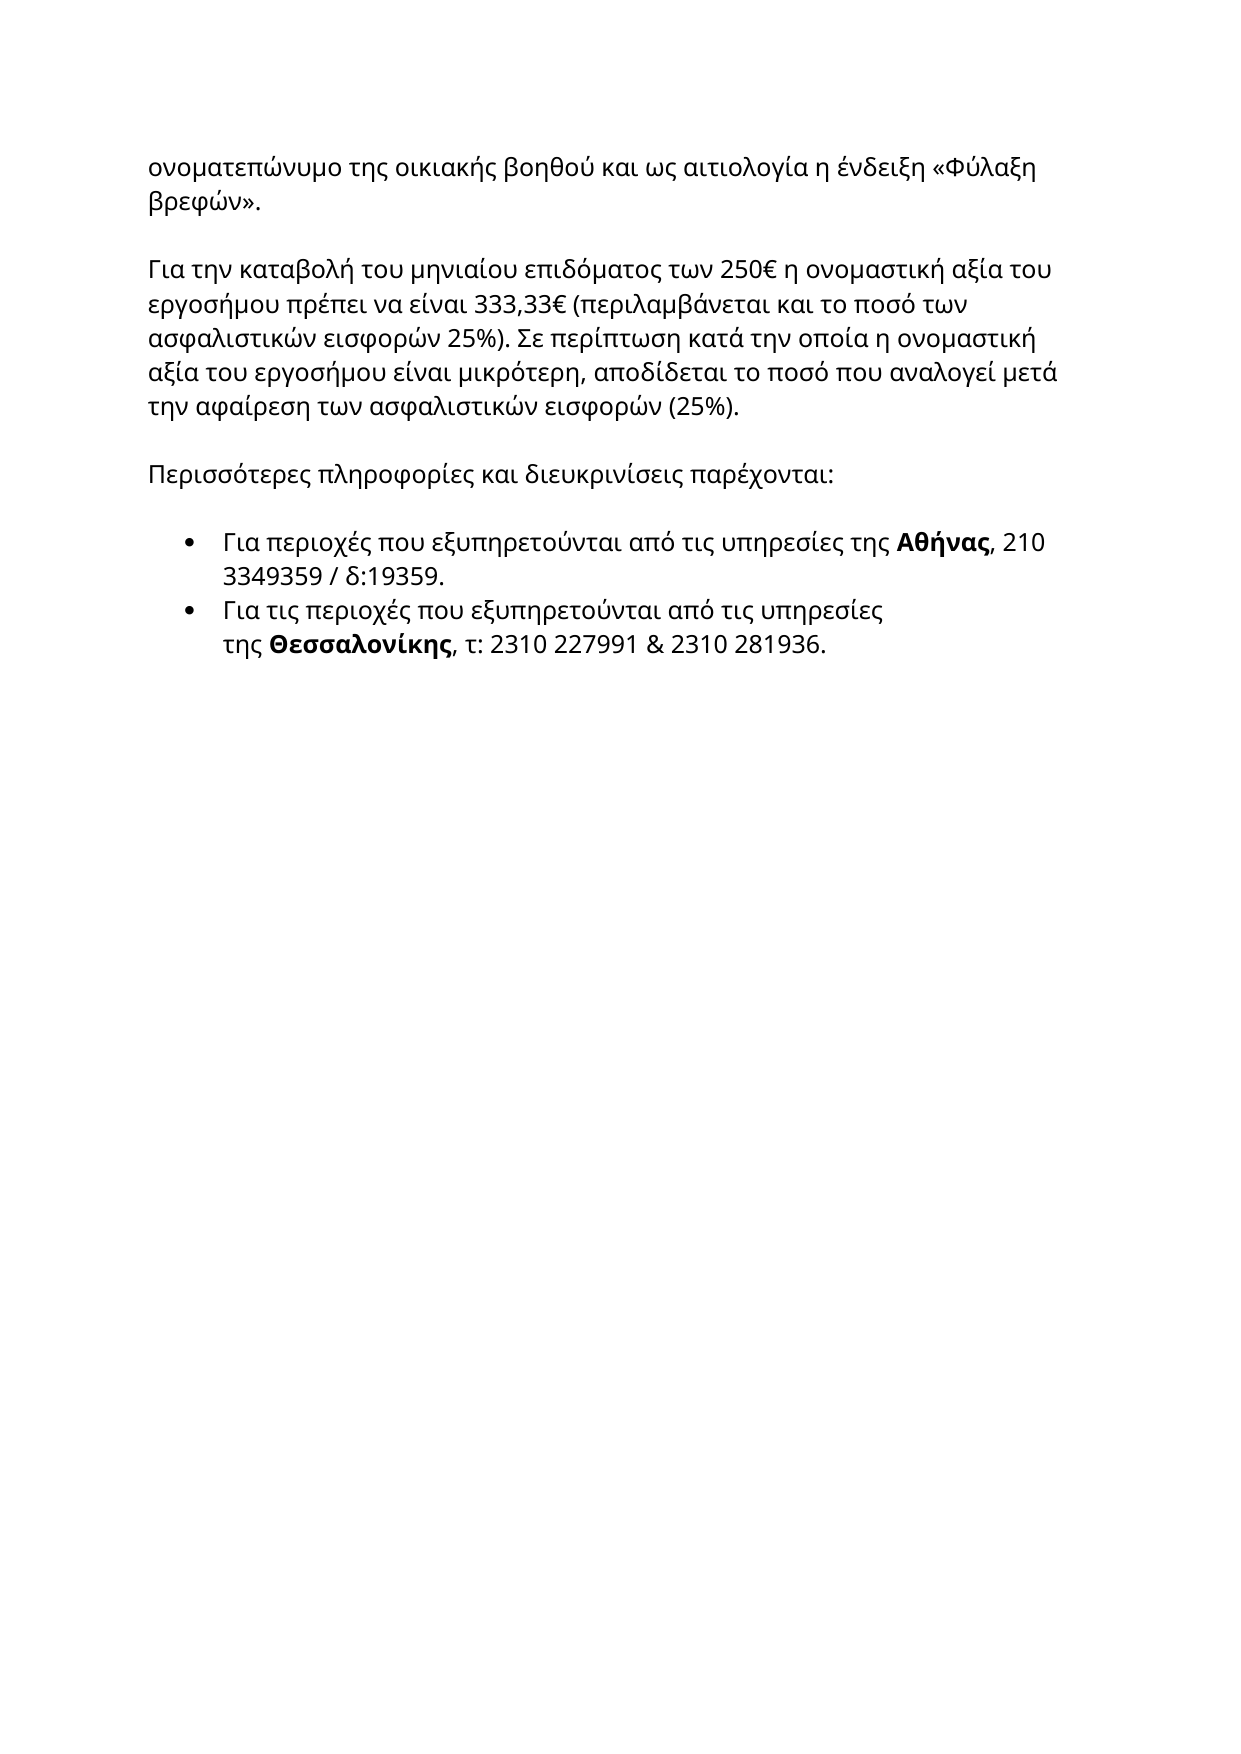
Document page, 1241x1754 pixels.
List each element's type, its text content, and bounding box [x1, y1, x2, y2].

text Περισσότερες πληροφορίες και διευκρινίσεις παρέχονται: [148, 457, 1092, 491]
list Για τις περιοχές που εξυπηρετούνται από τις υπηρεσίες της Θεσσαλονίκης, τ: 2310 227991 & 2310 281936. [185, 593, 1092, 661]
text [148, 150, 1092, 218]
list Για περιοχές που εξυπηρετούνται από τις υπηρεσίες της Αθήνας, 210 3349359 / δ:19359. [185, 525, 1092, 593]
text Για την καταβολή του μηνιαίου επιδόματος των 250€ η ονομαστική αξία του εργοσήμου πρέπει να είναι 333,33€ (περιλαμβάνεται και το ποσό των ασφαλιστικών εισφορών 25%). Σε περίπτωση κατά την οποία η ονομαστική αξία του εργοσήμου είναι μικρότερη, αποδίδεται το ποσό που αναλογεί μετά την αφαίρεση των ασφαλιστικών εισφορών (25%). [148, 252, 1092, 422]
